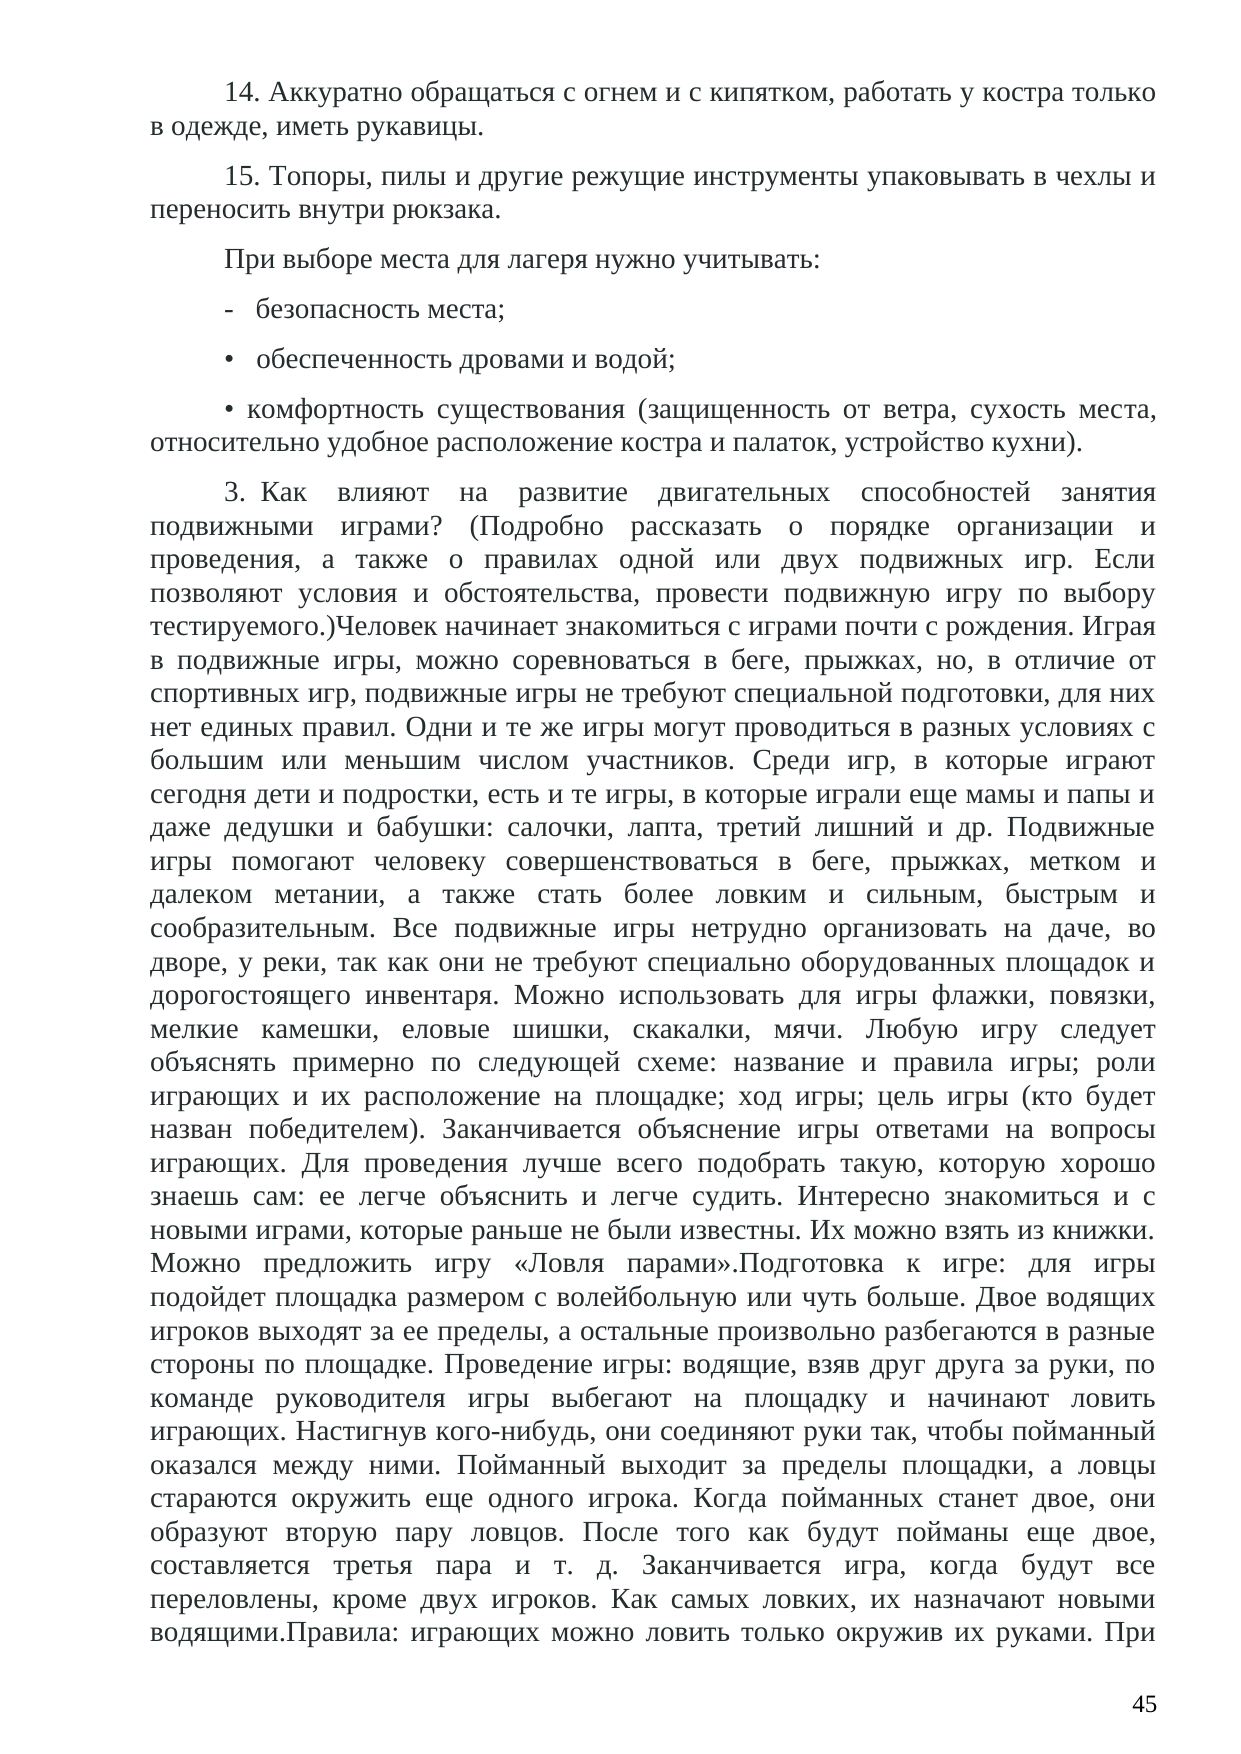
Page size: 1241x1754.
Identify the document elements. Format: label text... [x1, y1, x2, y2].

text • комфортность существования (защищенность от ветра, сухость места, относительно удобное расположение костра и палаток, устройство кухни). [150, 391, 1157, 458]
text При выборе места для лагеря нужно учитывать: [150, 241, 1157, 274]
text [150, 474, 1157, 1648]
text - безопасность места; [150, 291, 1157, 324]
text • обеспеченность дровами и водой; [150, 341, 1157, 374]
text 15. Топоры, пилы и другие режущие инструменты упаковывать в чехлы и переносить внутри рюкзака. [150, 158, 1157, 225]
text 14. Аккуратно обращаться с огнем и с кипятком, работать у костра только в одежде, иметь рукавицы. [150, 74, 1157, 141]
